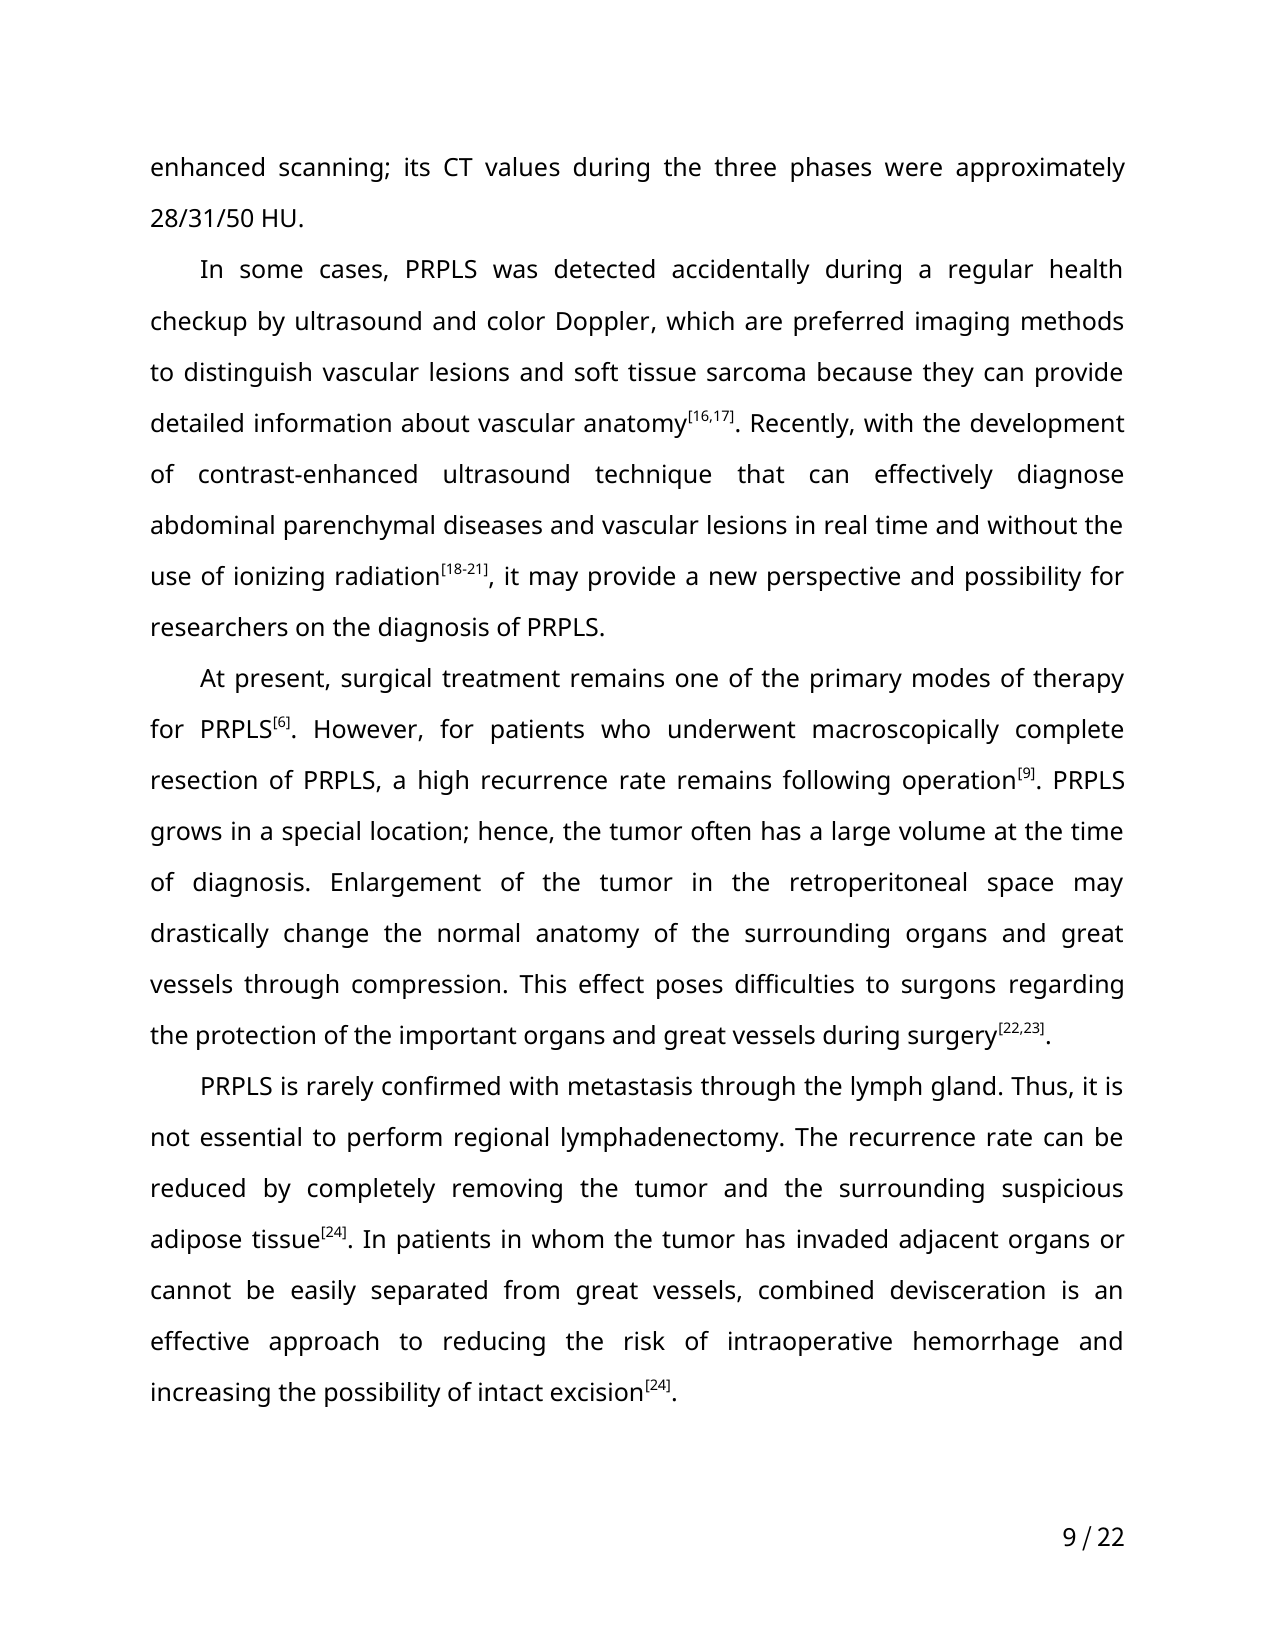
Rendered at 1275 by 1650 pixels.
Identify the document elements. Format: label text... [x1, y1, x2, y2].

text PRPLS is rarely confirmed with metastasis through the lymph gland. Thus, it is not essential to perform regional lymphadenectomy. The recurrence rate can be reduced by completely removing the tumor and the surrounding suspicious adipose tissue[24]. In patients in whom the tumor has invaded adjacent organs or cannot be easily separated from great vessels, combined devisceration is an effective approach to reducing the risk of intraoperative hemorrhage and increasing the possibility of intact excision[24]. [150, 1069, 1125, 1409]
text In some cases, PRPLS was detected accidentally during a regular health checkup by ultrasound and color Doppler, which are preferred imaging methods to distinguish vascular lesions and soft tissue sarcoma because they can provide detailed information about vascular anatomy[16,17]. Recently, with the development of contrast-enhanced ultrasound technique that can effectively diagnose abdominal parenchymal diseases and vascular lesions in real time and without the use of ionizing radiation[18-21], it may provide a new perspective and possibility for researchers on the diagnosis of PRPLS. [150, 252, 1125, 643]
text At present, surgical treatment remains one of the primary modes of therapy for PRPLS[6]. However, for patients who underwent macroscopically complete resection of PRPLS, a high recurrence rate remains following operation[9]. PRPLS grows in a special location; hence, the tumor often has a large volume at the time of diagnosis. Enlargement of the tumor in the retroperitoneal space may drastically change the normal anatomy of the surrounding organs and great vessels through compression. This effect poses difficulties to surgons regarding the protection of the important organs and great vessels during surgery[22,23]. [150, 660, 1125, 1052]
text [150, 150, 1125, 235]
